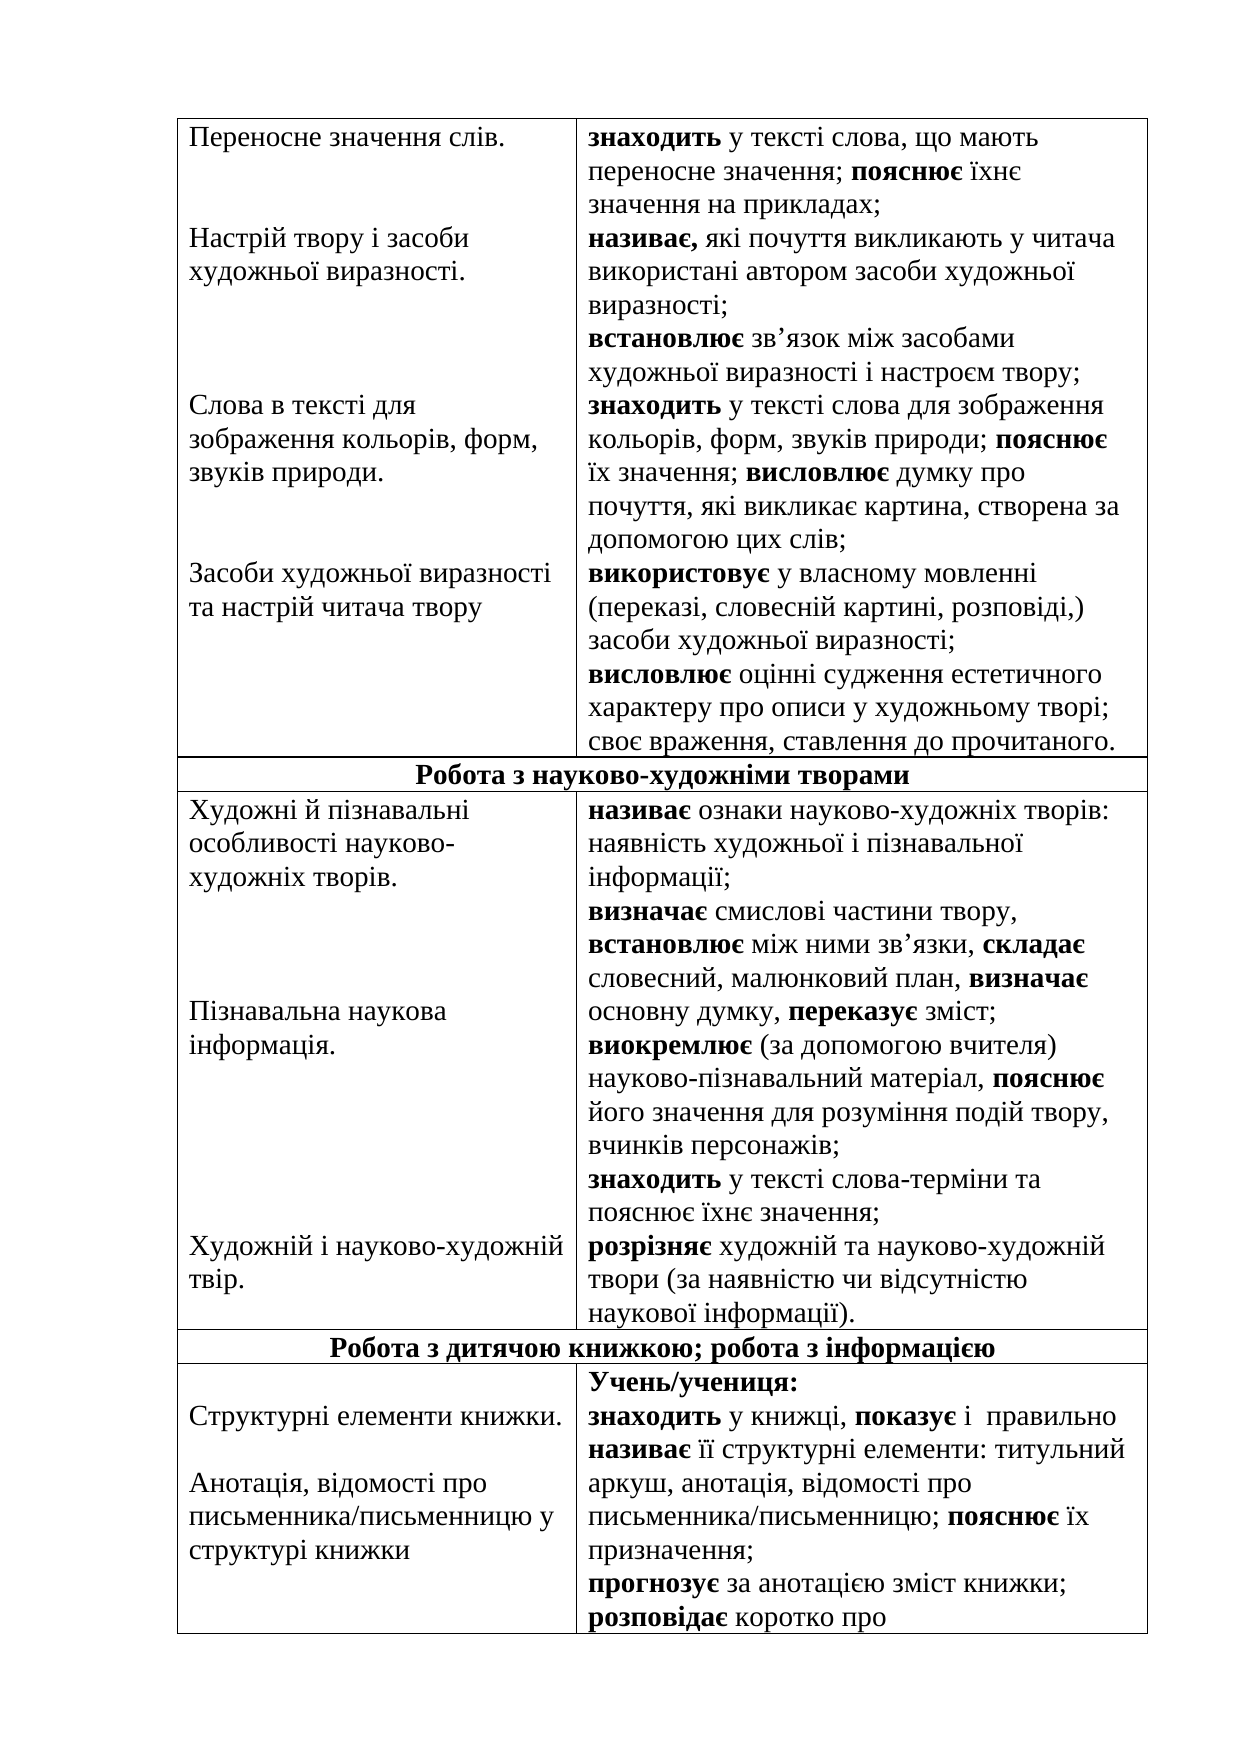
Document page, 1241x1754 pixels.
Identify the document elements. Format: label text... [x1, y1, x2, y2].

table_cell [178, 1364, 576, 1633]
table_cell називає ознаки науково-художніх творів: наявність художньої і пізнавальної інформації; визначає смислові частини твору, встановлює між ними зв’язки, складає словесний, малюнковий план, визначає основну думку, переказує зміст; виокремлює (за допомогою вчителя) науково-пізнавальний матеріал, пояснює його значення для розуміння подій твору, вчинків персонажів; знаходить у тексті слова-терміни та пояснює їхнє значення; розрізняє художній та науково-художній твори (за наявністю чи відсутністю наукової інформації). [577, 792, 1147, 1329]
table_cell Робота з науково-художніми творами [178, 758, 1147, 791]
table_cell Художні й пізнавальні особливості науково-художніх творів. Пізнавальна наукова інформація. Художній і науково-художній твір. [178, 792, 576, 1329]
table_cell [577, 119, 1147, 756]
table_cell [577, 1364, 1147, 1633]
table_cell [178, 119, 576, 756]
table_cell Робота з дитячою книжкою; робота з інформацією [178, 1330, 1147, 1363]
